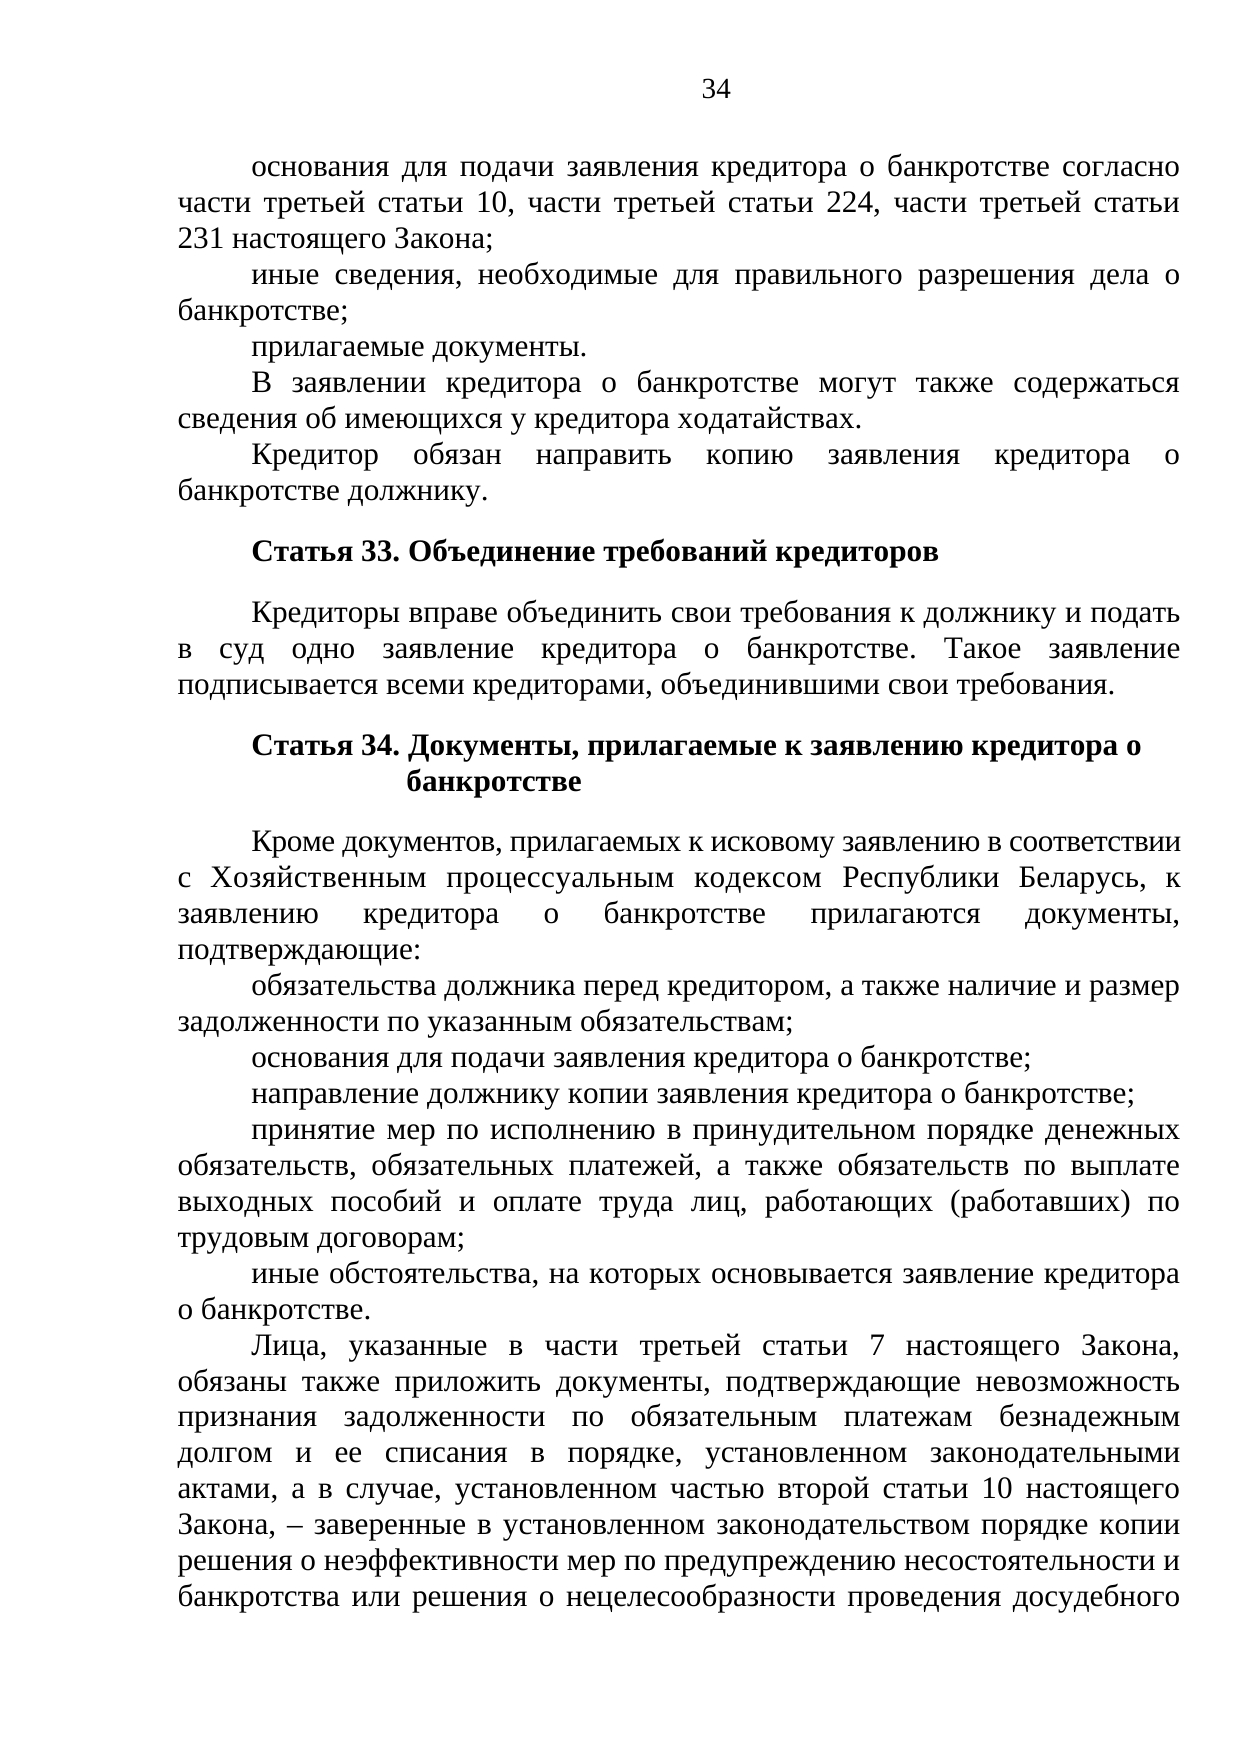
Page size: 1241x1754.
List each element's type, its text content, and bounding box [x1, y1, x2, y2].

text направление должнику копии заявления кредитора о банкротстве; [177, 1074, 1181, 1110]
text принятие мер по исполнению в принудительном порядке денежных обязательств, обязательных платежей, а также обязательств по выплате выходных пособий и оплате труда лиц, работающих (работавших) по трудовым договорам; [177, 1110, 1181, 1254]
text иные обстоятельства, на которых основывается заявление кредитора о банкротстве. [177, 1254, 1181, 1326]
text В заявлении кредитора о банкротстве могут также содержаться сведения об имеющихся у кредитора ходатайствах. [177, 363, 1181, 435]
text Статья 34. Документы, прилагаемые к заявлению кредитора о банкротстве [251, 726, 1154, 798]
text основания для подачи заявления кредитора о банкротстве согласно части третьей статьи 10, части третьей статьи 224, части третьей статьи 231 настоящего Закона; [177, 148, 1181, 256]
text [177, 1326, 1181, 1613]
text Кредитор обязан направить копию заявления кредитора о банкротстве должнику. [177, 435, 1181, 507]
text обязательства должника перед кредитором, а также наличие и размер задолженности по указанным обязательствам; [177, 966, 1181, 1038]
text Статья 33. Объединение требований кредиторов [251, 532, 1154, 568]
text прилагаемые документы. [177, 327, 1181, 363]
text основания для подачи заявления кредитора о банкротстве; [177, 1038, 1181, 1074]
text Кроме документов, прилагаемых к исковому заявлению в соответствии с Хозяйственным процессуальным кодексом Республики Беларусь, к заявлению кредитора о банкротстве прилагаются документы, подтверждающие: [177, 823, 1181, 966]
text иные сведения, необходимые для правильного разрешения дела о банкротстве; [177, 256, 1181, 327]
text Кредиторы вправе объединить свои требования к должнику и подать в суд одно заявление кредитора о банкротстве. Такое заявление подписывается всеми кредиторами, объединившими свои требования. [177, 593, 1181, 701]
